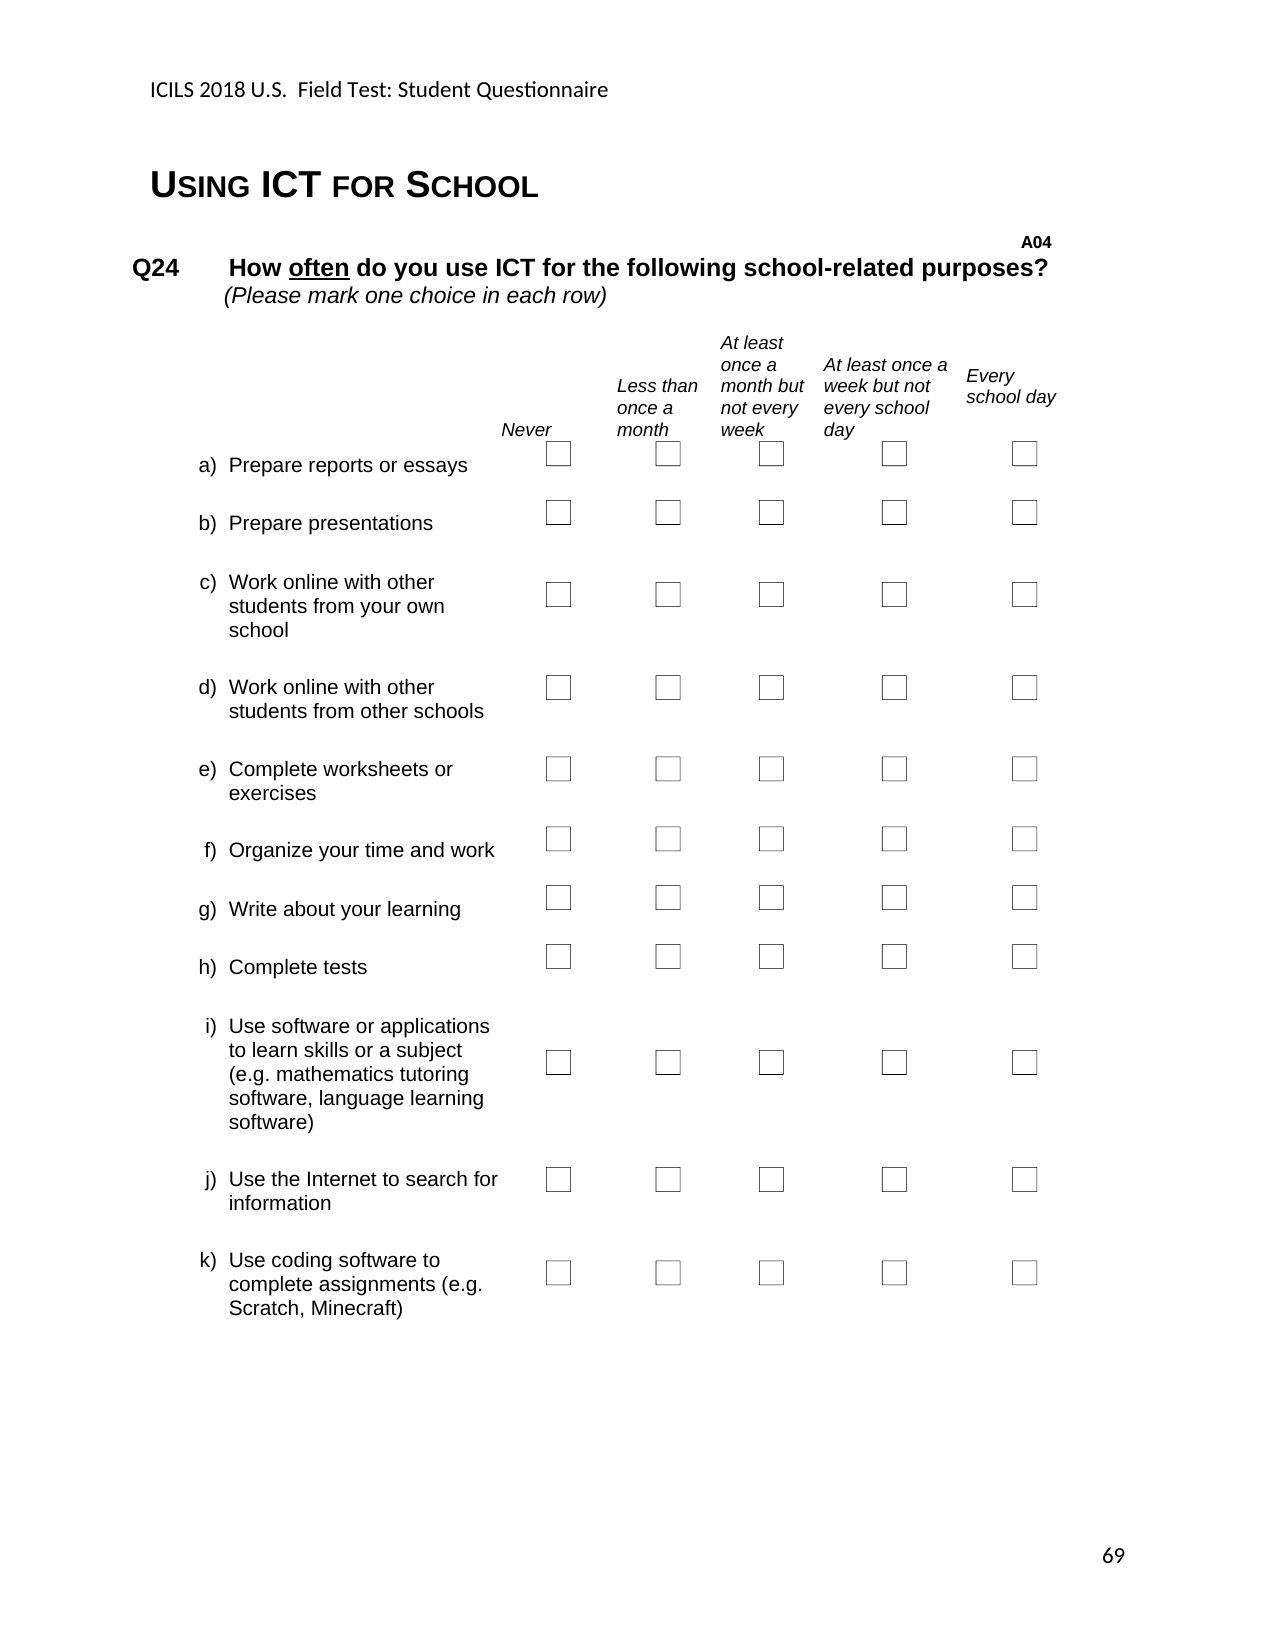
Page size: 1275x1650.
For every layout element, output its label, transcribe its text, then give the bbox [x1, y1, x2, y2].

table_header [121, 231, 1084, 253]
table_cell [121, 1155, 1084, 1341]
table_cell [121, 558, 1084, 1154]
text Using ICT for School [150, 162, 1125, 206]
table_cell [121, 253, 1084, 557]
